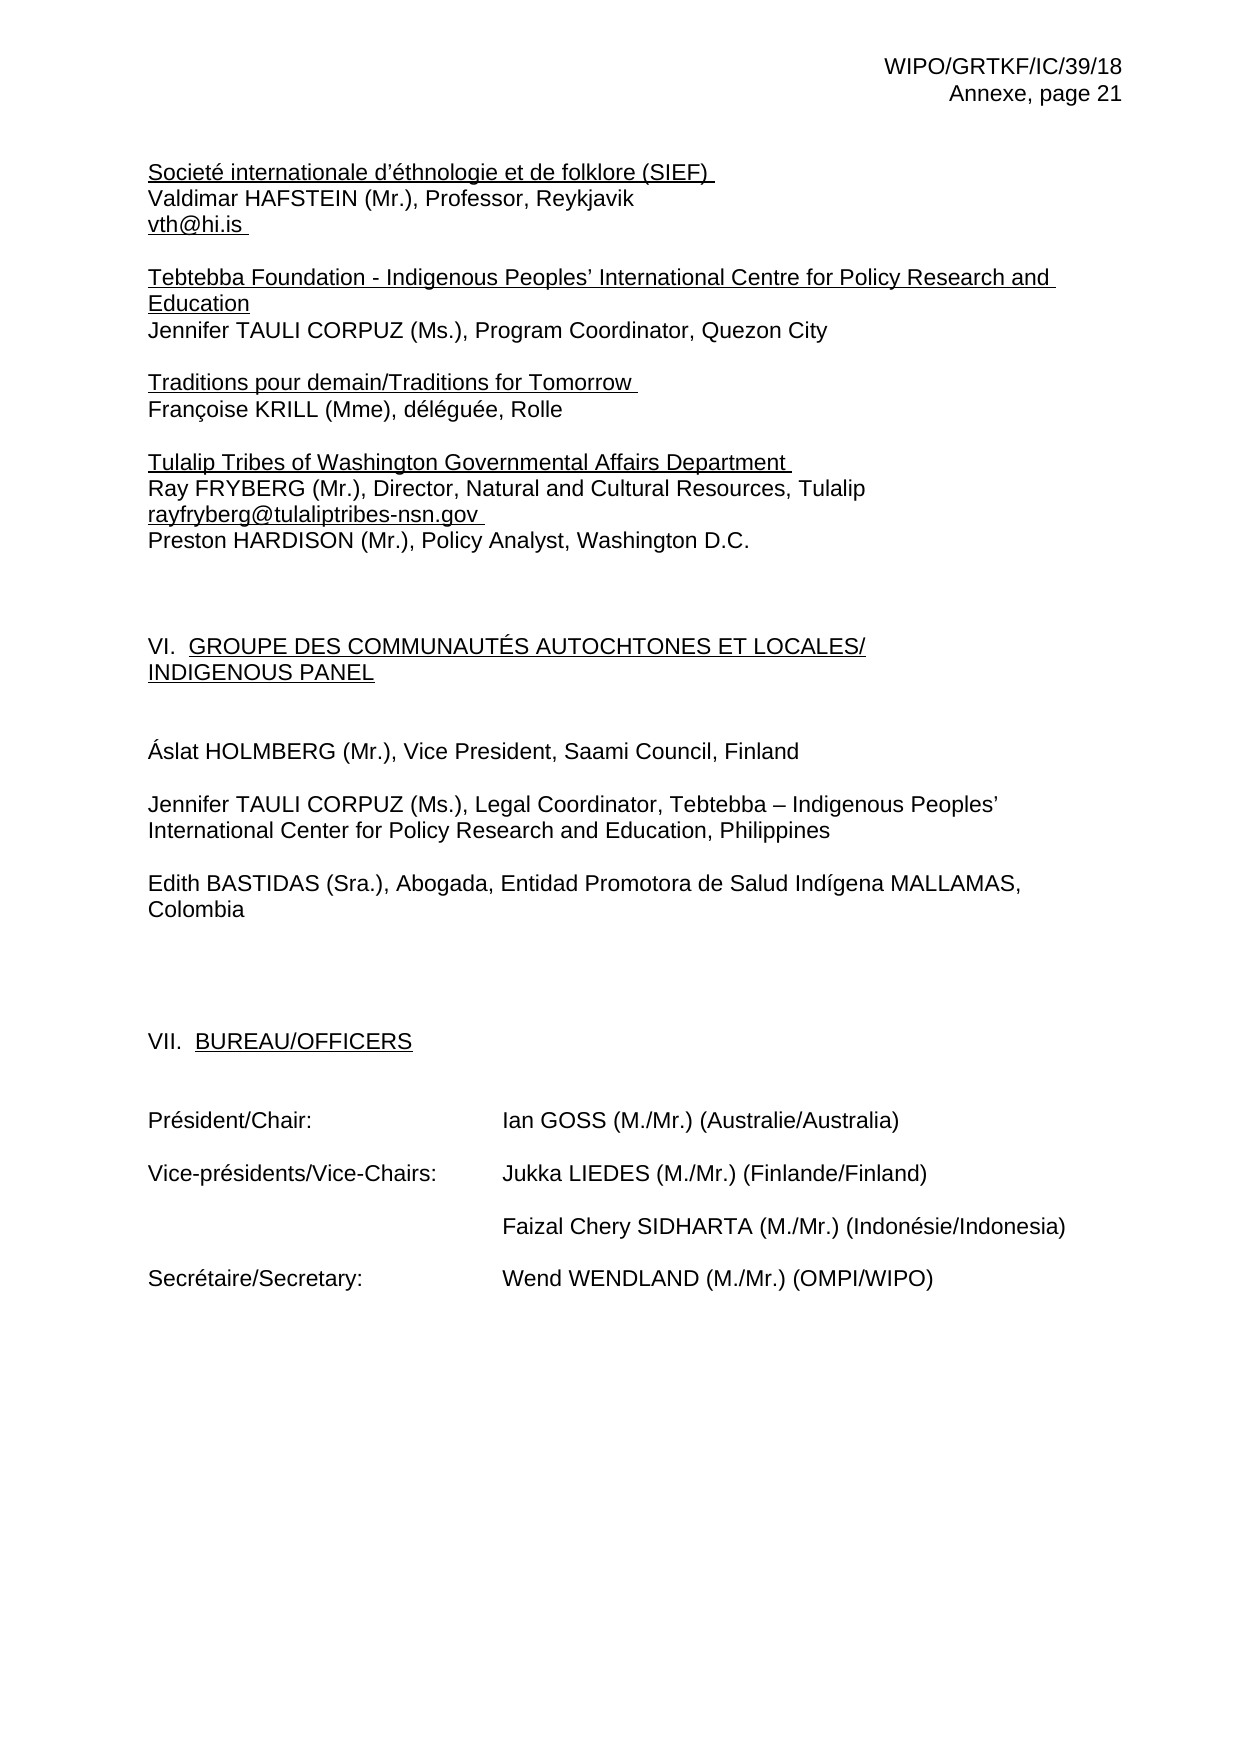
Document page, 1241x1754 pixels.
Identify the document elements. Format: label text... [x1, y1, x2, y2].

text Valdimar HAFSTEIN (Mr.), Professor, Reykjavik [148, 185, 1122, 211]
text Societé internationale d’éthnologie et de folklore (SIEF) [148, 158, 1122, 185]
text Ray FRYBERG (Mr.), Director, Natural and Cultural Resources, Tulalip [148, 475, 1122, 501]
text rayfryberg@tulaliptribes-nsn.gov [148, 501, 1122, 527]
text VII. BUREAU/OFFICERS [148, 1028, 1122, 1054]
text Preston HARDISON (Mr.), Policy Analyst, Washington D.C. [148, 527, 1122, 554]
text Jennifer TAULI CORPUZ (Ms.), Legal Coordinator, Tebtebba – Indigenous Peoples’ International Center for Policy Research and Education, Philippines [148, 791, 1122, 844]
text Jennifer TAULI CORPUZ (Ms.), Program Coordinator, Quezon City [148, 317, 1122, 343]
text Faizal Chery SIDHARTA (M./Mr.) (Indonésie/Indonesia) [148, 1213, 1122, 1239]
text Secrétaire/Secretary: Wend WENDLAND (M./Mr.) (OMPI/WIPO) [148, 1265, 1122, 1292]
text Áslat HOLMBERG (Mr.), Vice President, Saami Council, Finland [148, 738, 1122, 765]
text vth@hi.is [148, 211, 1122, 238]
text Président/Chair: Ian GOSS (M./Mr.) (Australie/Australia) [148, 1107, 1122, 1134]
text Vice-présidents/Vice-Chairs: Jukka LIEDES (M./Mr.) (Finlande/Finland) [148, 1160, 1122, 1186]
text Tulalip Tribes of Washington Governmental Affairs Department [148, 448, 1122, 475]
text Tebtebba Foundation - Indigenous Peoples’ International Centre for Policy Research and Education [148, 264, 1122, 317]
text Traditions pour demain/Traditions for Tomorrow [148, 369, 1122, 396]
text VI. GROUPE DES COMMUNAUTÉS AUTOCHTONES ET LOCALES/ INDIGENOUS PANEL [148, 633, 1122, 686]
text Edith BASTIDAS (Sra.), Abogada, Entidad Promotora de Salud Indígena MALLAMAS, Colombia [148, 870, 1122, 923]
text Françoise KRILL (Mme), déléguée, Rolle [148, 396, 1122, 422]
